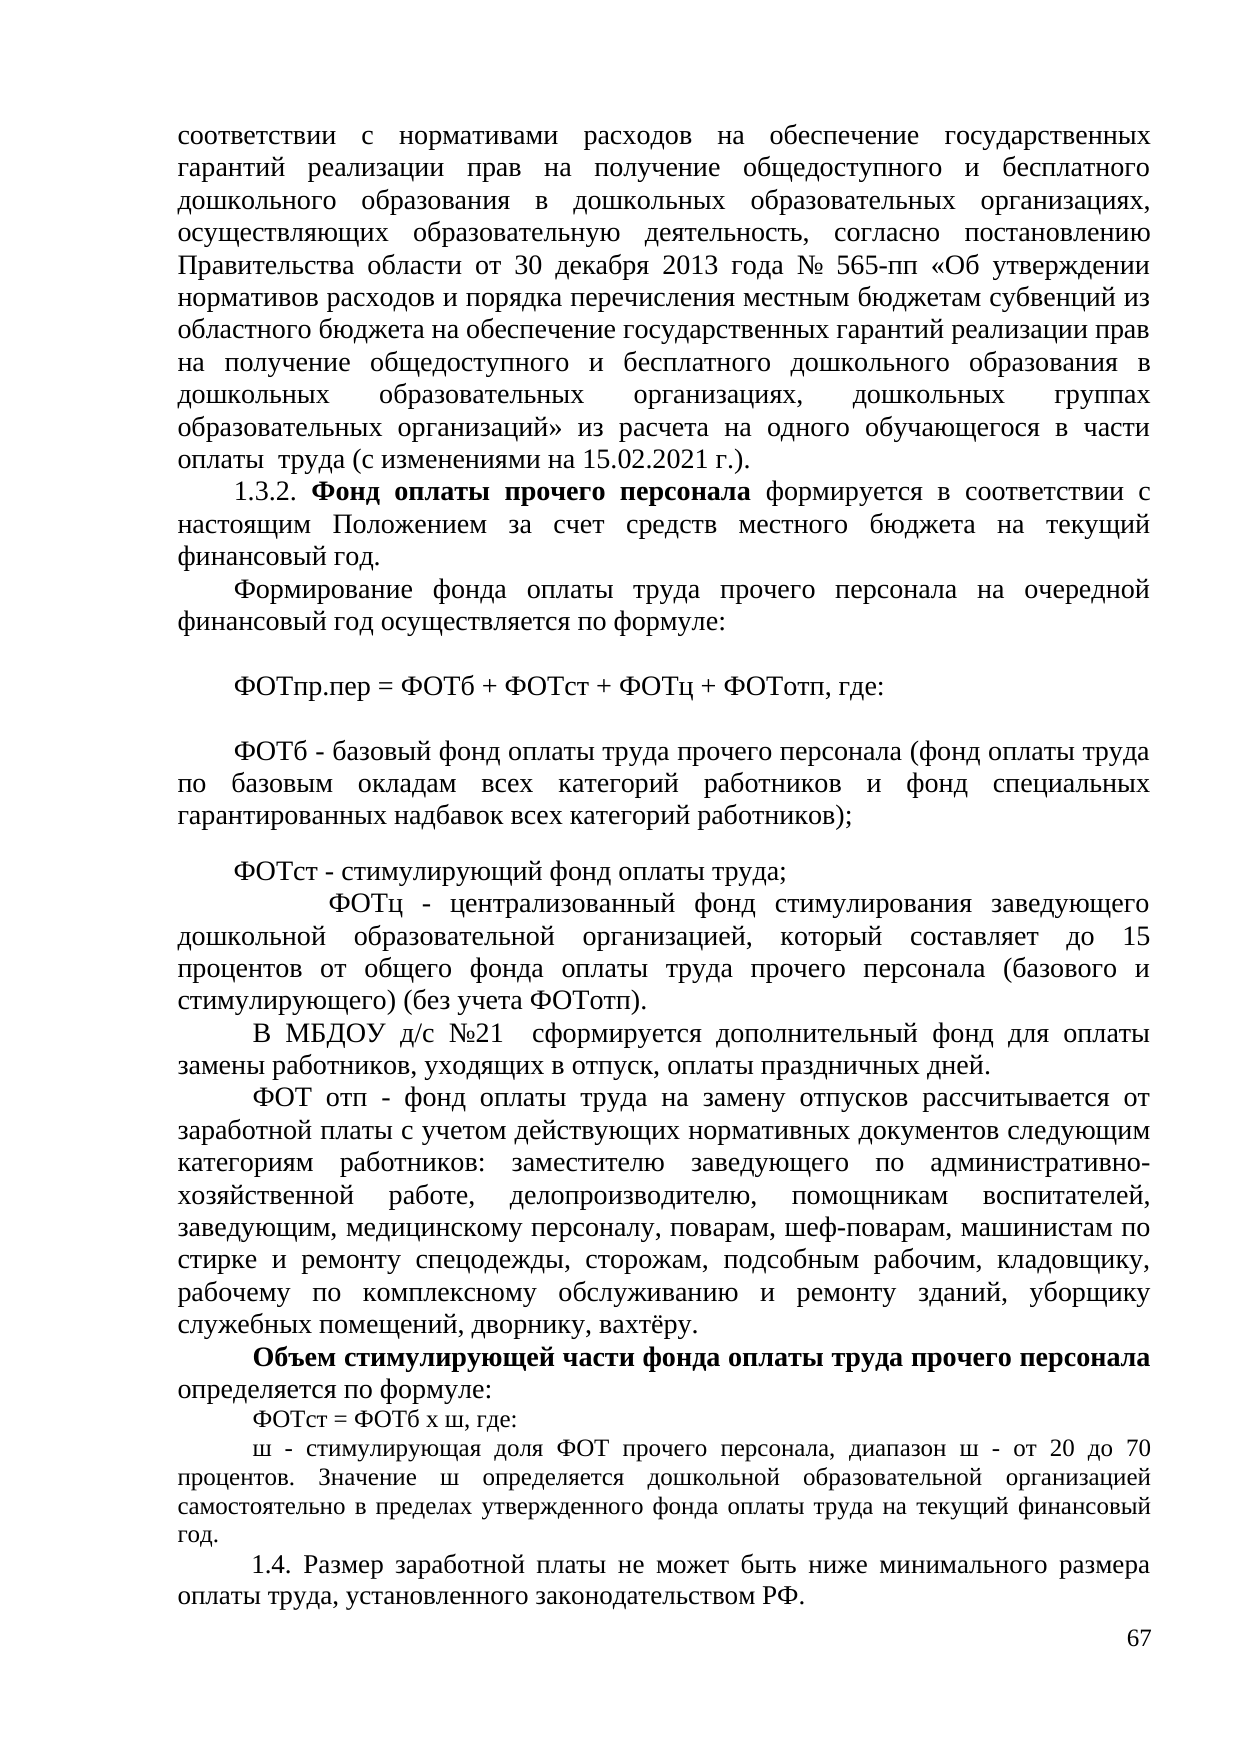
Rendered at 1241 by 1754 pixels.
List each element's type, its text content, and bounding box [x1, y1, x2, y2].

text ФОТпр.пер = ФОТб + ФОТст + ФОТц + ФОТотп, где: [177, 669, 1152, 701]
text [177, 118, 1152, 474]
text В МБДОУ д/с №21 сформируется дополнительный фонд для оплаты замены работников, уходящих в отпуск, оплаты праздничных дней. [177, 1016, 1152, 1081]
text 1.4. Размер заработной платы не может быть ниже минимального размера оплаты труда, установленного законодательством РФ. [177, 1548, 1152, 1611]
text ФОТб - базовый фонд оплаты труда прочего персонала (фонд оплаты труда по базовым окладам всех категорий работников и фонд специальных гарантированных надбавок всех категорий работников); [177, 734, 1152, 831]
text Объем стимулирующей части фонда оплаты труда прочего персонала определяется по формуле: [177, 1340, 1152, 1404]
text ФОТ отп - фонд оплаты труда на замену отпусков рассчитывается от заработной платы с учетом действующих нормативных документов следующим категориям работников: заместителю заведующего по административно-хозяйственной работе, делопроизводителю, помощникам воспитателей, заведующим, медицинскому персоналу, поварам, шеф-поварам, машинистам по стирке и ремонту спецодежды, сторожам, подсобным рабочим, кладовщику, рабочему по комплексному обслуживанию и ремонту зданий, уборщику служебных помещений, дворнику, вахтёру. [177, 1081, 1152, 1340]
text ФОТст - стимулирующий фонд оплаты труда; [177, 854, 1152, 886]
text ФОТст = ФОТб x ш, где: [177, 1404, 1152, 1433]
text 1.3.2. Фонд оплаты прочего персонала формируется в соответствии с настоящим Положением за счет средств местного бюджета на текущий финансовый год. [177, 474, 1152, 572]
text ш - стимулирующая доля ФОТ прочего персонала, диапазон ш - от 20 до 70 процентов. Значение ш определяется дошкольной образовательной организацией самостоятельно в пределах утвержденного фонда оплаты труда на текущий финансовый год. [177, 1433, 1152, 1548]
text Формирование фонда оплаты труда прочего персонала на очередной финансовый год осуществляется по формуле: [177, 572, 1152, 636]
text ФОТц - централизованный фонд стимулирования заведующего дошкольной образовательной организацией, который составляет до 15 процентов от общего фонда оплаты труда прочего персонала (базового и стимулирующего) (без учета ФОТотп). [177, 886, 1152, 1016]
